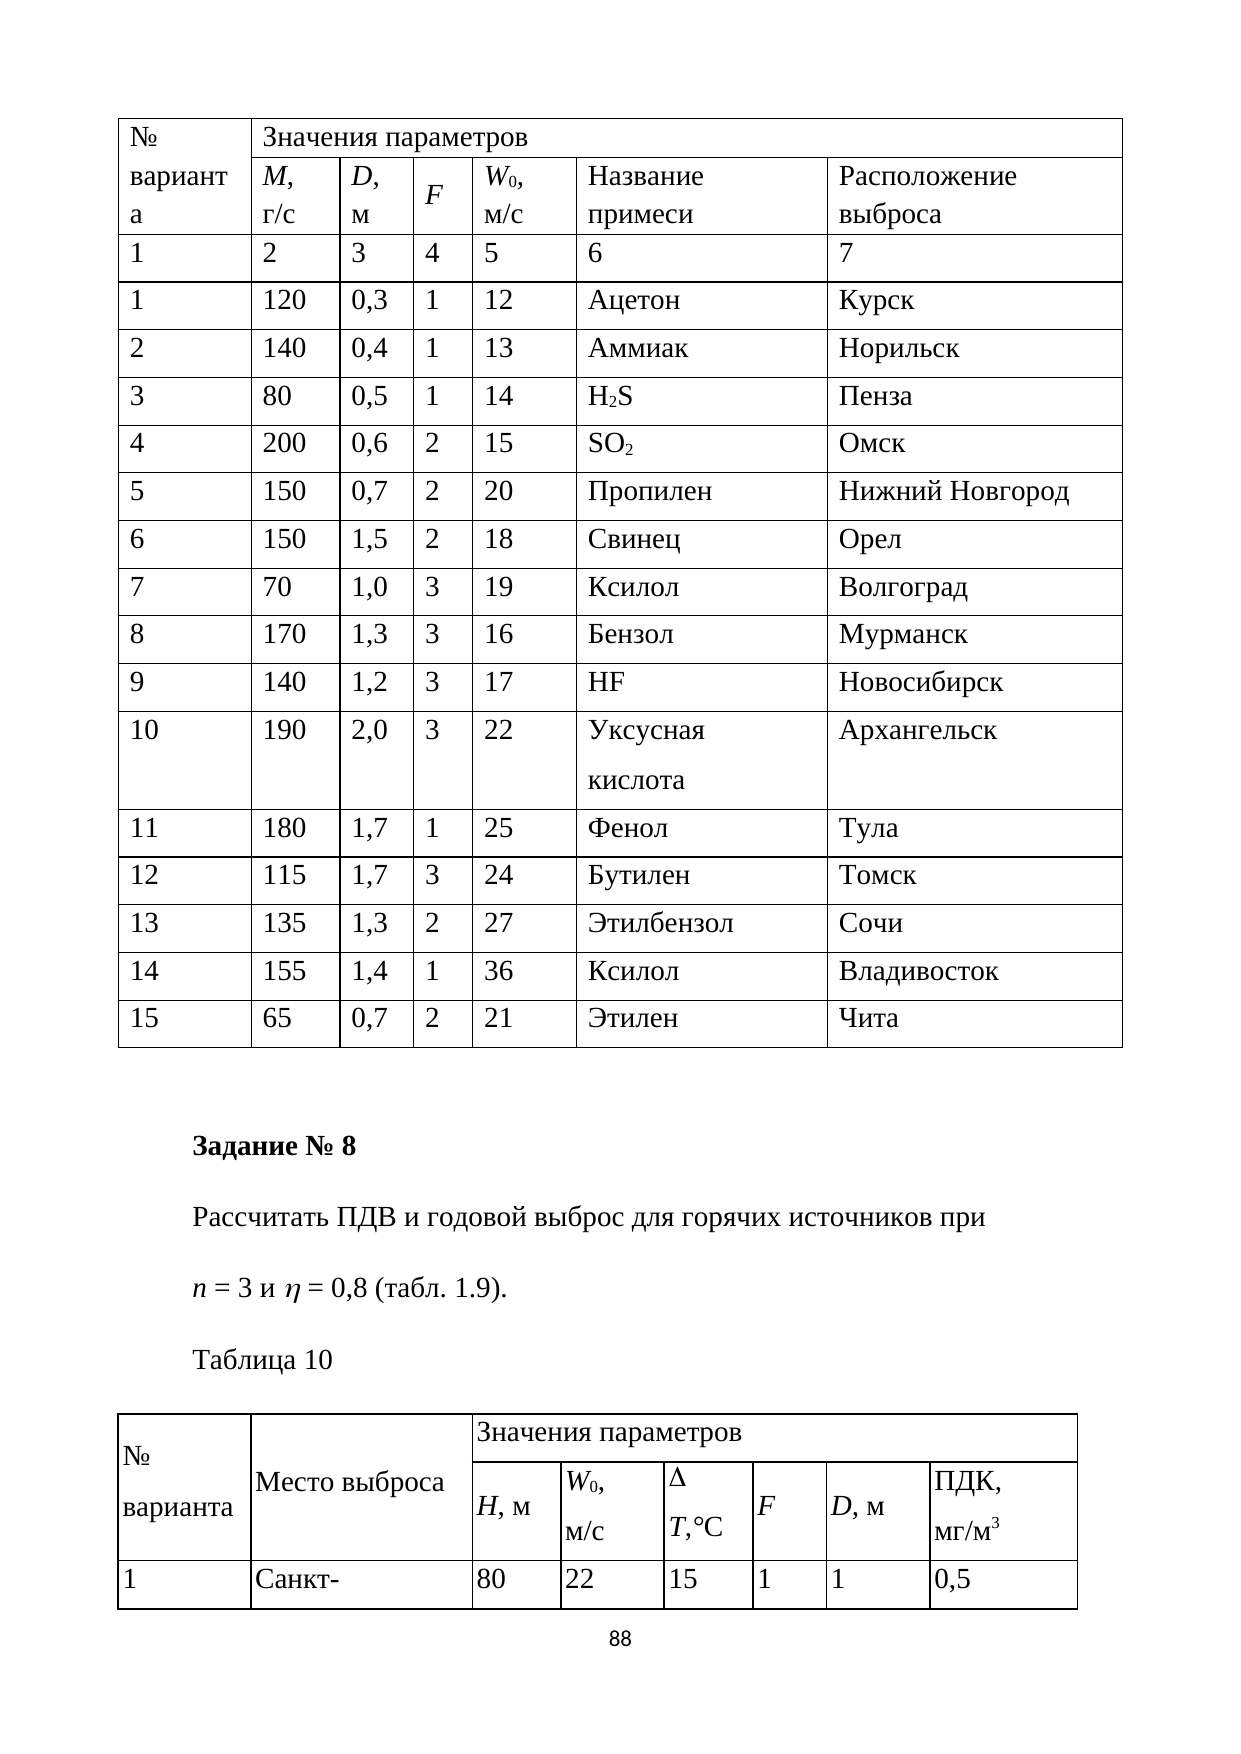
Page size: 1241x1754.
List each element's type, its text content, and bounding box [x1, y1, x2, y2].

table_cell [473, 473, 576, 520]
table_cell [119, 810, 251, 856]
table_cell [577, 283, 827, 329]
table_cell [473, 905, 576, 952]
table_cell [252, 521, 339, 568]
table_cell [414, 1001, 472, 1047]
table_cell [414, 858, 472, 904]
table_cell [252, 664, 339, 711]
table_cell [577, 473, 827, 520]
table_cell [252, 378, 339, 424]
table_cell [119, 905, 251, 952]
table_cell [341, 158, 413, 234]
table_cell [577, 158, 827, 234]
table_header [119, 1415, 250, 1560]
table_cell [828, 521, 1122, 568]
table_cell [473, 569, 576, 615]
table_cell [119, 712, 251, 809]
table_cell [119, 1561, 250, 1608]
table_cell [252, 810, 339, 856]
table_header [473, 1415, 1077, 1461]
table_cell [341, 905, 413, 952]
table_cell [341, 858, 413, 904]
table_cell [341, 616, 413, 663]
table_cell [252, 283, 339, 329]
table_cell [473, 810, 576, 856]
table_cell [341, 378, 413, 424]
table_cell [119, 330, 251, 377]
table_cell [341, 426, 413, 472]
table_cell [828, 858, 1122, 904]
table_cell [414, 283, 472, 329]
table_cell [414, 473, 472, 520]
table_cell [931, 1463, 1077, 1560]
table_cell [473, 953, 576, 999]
text n = 3 и = 0,8 (табл. 1.9). [118, 1271, 1111, 1304]
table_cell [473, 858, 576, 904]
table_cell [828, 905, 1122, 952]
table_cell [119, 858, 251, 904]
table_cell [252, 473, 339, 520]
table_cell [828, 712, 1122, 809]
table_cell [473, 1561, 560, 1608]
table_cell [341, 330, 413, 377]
text Таблица 10 [118, 1342, 1111, 1375]
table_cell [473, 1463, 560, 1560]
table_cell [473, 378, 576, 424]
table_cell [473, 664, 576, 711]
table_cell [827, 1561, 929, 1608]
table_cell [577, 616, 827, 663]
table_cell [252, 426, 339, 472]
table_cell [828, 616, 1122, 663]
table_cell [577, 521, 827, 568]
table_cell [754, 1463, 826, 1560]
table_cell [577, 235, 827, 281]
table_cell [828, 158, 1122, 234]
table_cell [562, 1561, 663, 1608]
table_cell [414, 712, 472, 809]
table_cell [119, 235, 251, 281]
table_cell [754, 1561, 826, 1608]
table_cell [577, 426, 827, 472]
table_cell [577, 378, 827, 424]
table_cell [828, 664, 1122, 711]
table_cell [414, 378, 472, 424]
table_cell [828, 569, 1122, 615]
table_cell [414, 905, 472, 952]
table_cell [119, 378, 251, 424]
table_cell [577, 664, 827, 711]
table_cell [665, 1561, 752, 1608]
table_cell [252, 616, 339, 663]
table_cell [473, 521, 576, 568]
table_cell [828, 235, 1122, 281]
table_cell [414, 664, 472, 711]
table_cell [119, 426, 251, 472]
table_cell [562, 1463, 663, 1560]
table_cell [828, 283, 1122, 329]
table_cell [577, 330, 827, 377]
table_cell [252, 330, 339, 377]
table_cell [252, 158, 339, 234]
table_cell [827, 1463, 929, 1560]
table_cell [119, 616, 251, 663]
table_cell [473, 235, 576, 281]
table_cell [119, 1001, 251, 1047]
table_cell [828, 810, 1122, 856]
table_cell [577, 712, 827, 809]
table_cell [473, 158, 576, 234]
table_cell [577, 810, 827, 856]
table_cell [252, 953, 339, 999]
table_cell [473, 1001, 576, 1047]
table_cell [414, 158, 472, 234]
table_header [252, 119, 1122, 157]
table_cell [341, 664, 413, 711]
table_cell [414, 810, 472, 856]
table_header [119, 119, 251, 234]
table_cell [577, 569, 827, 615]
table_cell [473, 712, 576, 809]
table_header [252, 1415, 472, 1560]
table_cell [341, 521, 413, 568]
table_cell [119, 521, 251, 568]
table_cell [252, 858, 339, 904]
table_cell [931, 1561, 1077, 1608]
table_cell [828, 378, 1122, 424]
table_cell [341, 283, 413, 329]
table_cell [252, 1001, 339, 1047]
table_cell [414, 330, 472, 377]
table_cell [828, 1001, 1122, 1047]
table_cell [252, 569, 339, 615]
text Рассчитать ПДВ и годовой выброс для горячих источников при [118, 1199, 1111, 1233]
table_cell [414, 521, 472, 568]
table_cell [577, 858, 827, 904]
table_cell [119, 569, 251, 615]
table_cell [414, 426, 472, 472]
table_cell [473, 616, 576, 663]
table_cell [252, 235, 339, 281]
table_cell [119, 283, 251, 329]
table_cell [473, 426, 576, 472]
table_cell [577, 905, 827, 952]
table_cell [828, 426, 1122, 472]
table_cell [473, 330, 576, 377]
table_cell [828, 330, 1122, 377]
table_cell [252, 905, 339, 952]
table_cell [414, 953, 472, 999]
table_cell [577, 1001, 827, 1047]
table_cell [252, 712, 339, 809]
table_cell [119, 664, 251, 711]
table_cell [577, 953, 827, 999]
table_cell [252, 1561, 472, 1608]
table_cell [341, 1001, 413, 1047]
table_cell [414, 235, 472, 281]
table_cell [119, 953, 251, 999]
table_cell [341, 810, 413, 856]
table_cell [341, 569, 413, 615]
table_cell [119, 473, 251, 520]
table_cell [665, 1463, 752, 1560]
text Задание № 8 [118, 1128, 1111, 1162]
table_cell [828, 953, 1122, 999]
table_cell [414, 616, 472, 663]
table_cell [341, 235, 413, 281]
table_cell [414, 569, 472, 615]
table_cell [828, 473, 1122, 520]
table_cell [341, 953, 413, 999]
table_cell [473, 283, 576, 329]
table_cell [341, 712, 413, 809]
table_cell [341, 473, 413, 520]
